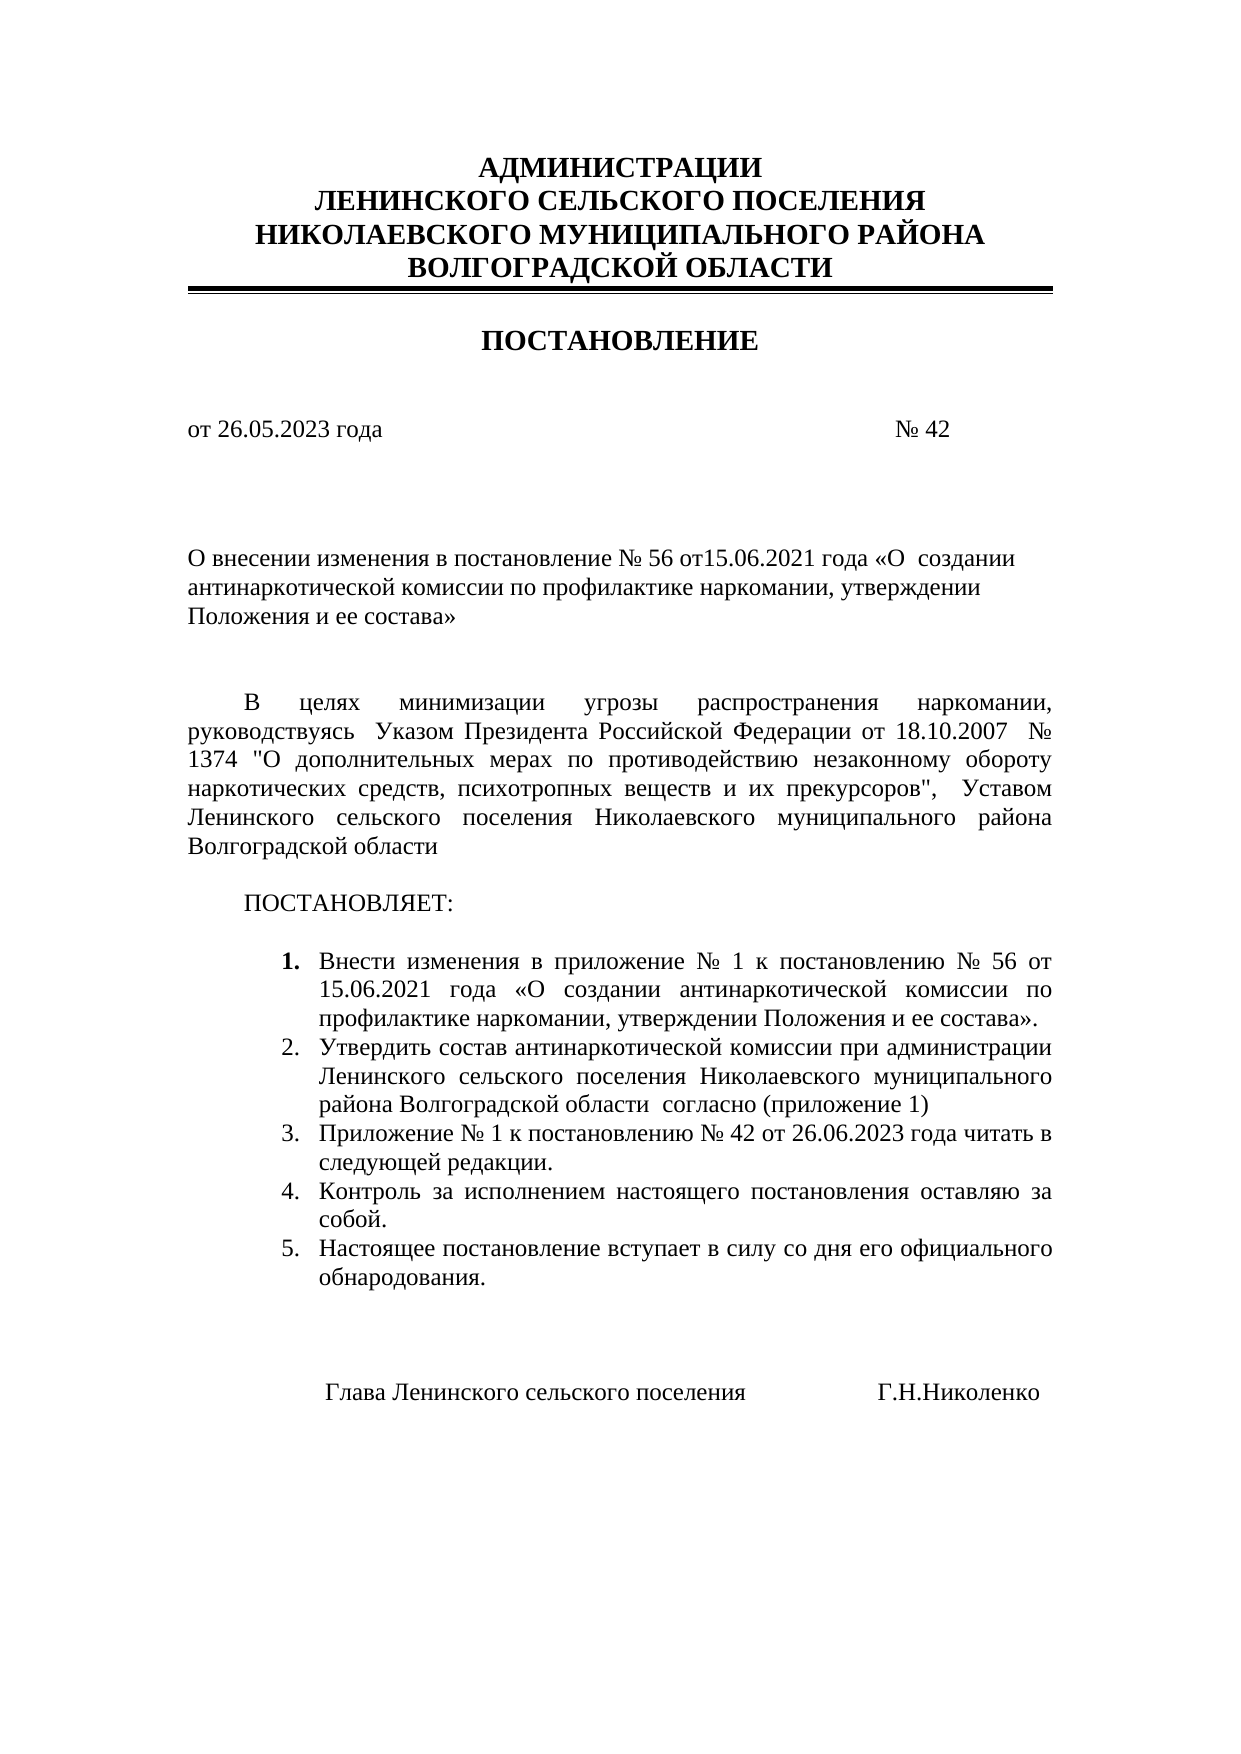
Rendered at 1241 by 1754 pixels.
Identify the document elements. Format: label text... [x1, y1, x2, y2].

subtitle АДМИНИСТРАЦИИ [187, 150, 1053, 183]
text Глава Ленинского сельского поселения Г.Н.Николенко [187, 1377, 1053, 1406]
title Положения и ее состава» [187, 601, 1053, 629]
list Настоящее постановление вступает в силу со дня его официального обнародования. [281, 1233, 1053, 1291]
subtitle ЛЕНИНСКОГО СЕЛЬСКОГО ПОСЕЛЕНИЯ [187, 183, 1053, 217]
list Контроль за исполнением настоящего постановления оставляю за собой. [281, 1176, 1053, 1233]
list Утвердить состав антинаркотической комиссии при администрации Ленинского сельского поселения Николаевского муниципального района Волгоградской области согласно (приложение 1) [281, 1032, 1053, 1118]
subtitle ВОЛГОГРАДСКОЙ ОБЛАСТИ [187, 251, 1053, 294]
subtitle НИКОЛАЕВСКОГО МУНИЦИПАЛЬНОГО РАЙОНА [187, 217, 1053, 251]
subtitle ПОСТАНОВЛЕНИЕ [187, 323, 1053, 356]
list Приложение № 1 к постановлению № 42 от 26.06.2023 года читать в следующей редакции. [281, 1118, 1053, 1176]
title от 26.05.2023 года № 42 [187, 414, 1053, 443]
title Внести изменения в приложение № 1 к постановлению № 56 от 15.06.2021 года «О создании антинаркотической комиссии по профилактике наркомании, утверждении Положения и ее состава». [281, 946, 1053, 1032]
text ПОСТАНОВЛЯЕТ: [187, 888, 1053, 917]
title О внесении изменения в постановление № 56 от15.06.2021 года «О создании антинаркотической комиссии по профилактике наркомании, утверждении [187, 543, 1053, 601]
text В целях минимизации угрозы распространения наркомании, руководствуясь Указом Президента Российской Федерации от 18.10.2007 № 1374 "О дополнительных мерах по противодействию незаконному обороту наркотических средств, психотропных веществ и их прекурсоров", Уставом Ленинского сельского поселения Николаевского муниципального района Волгоградской области [187, 687, 1053, 859]
